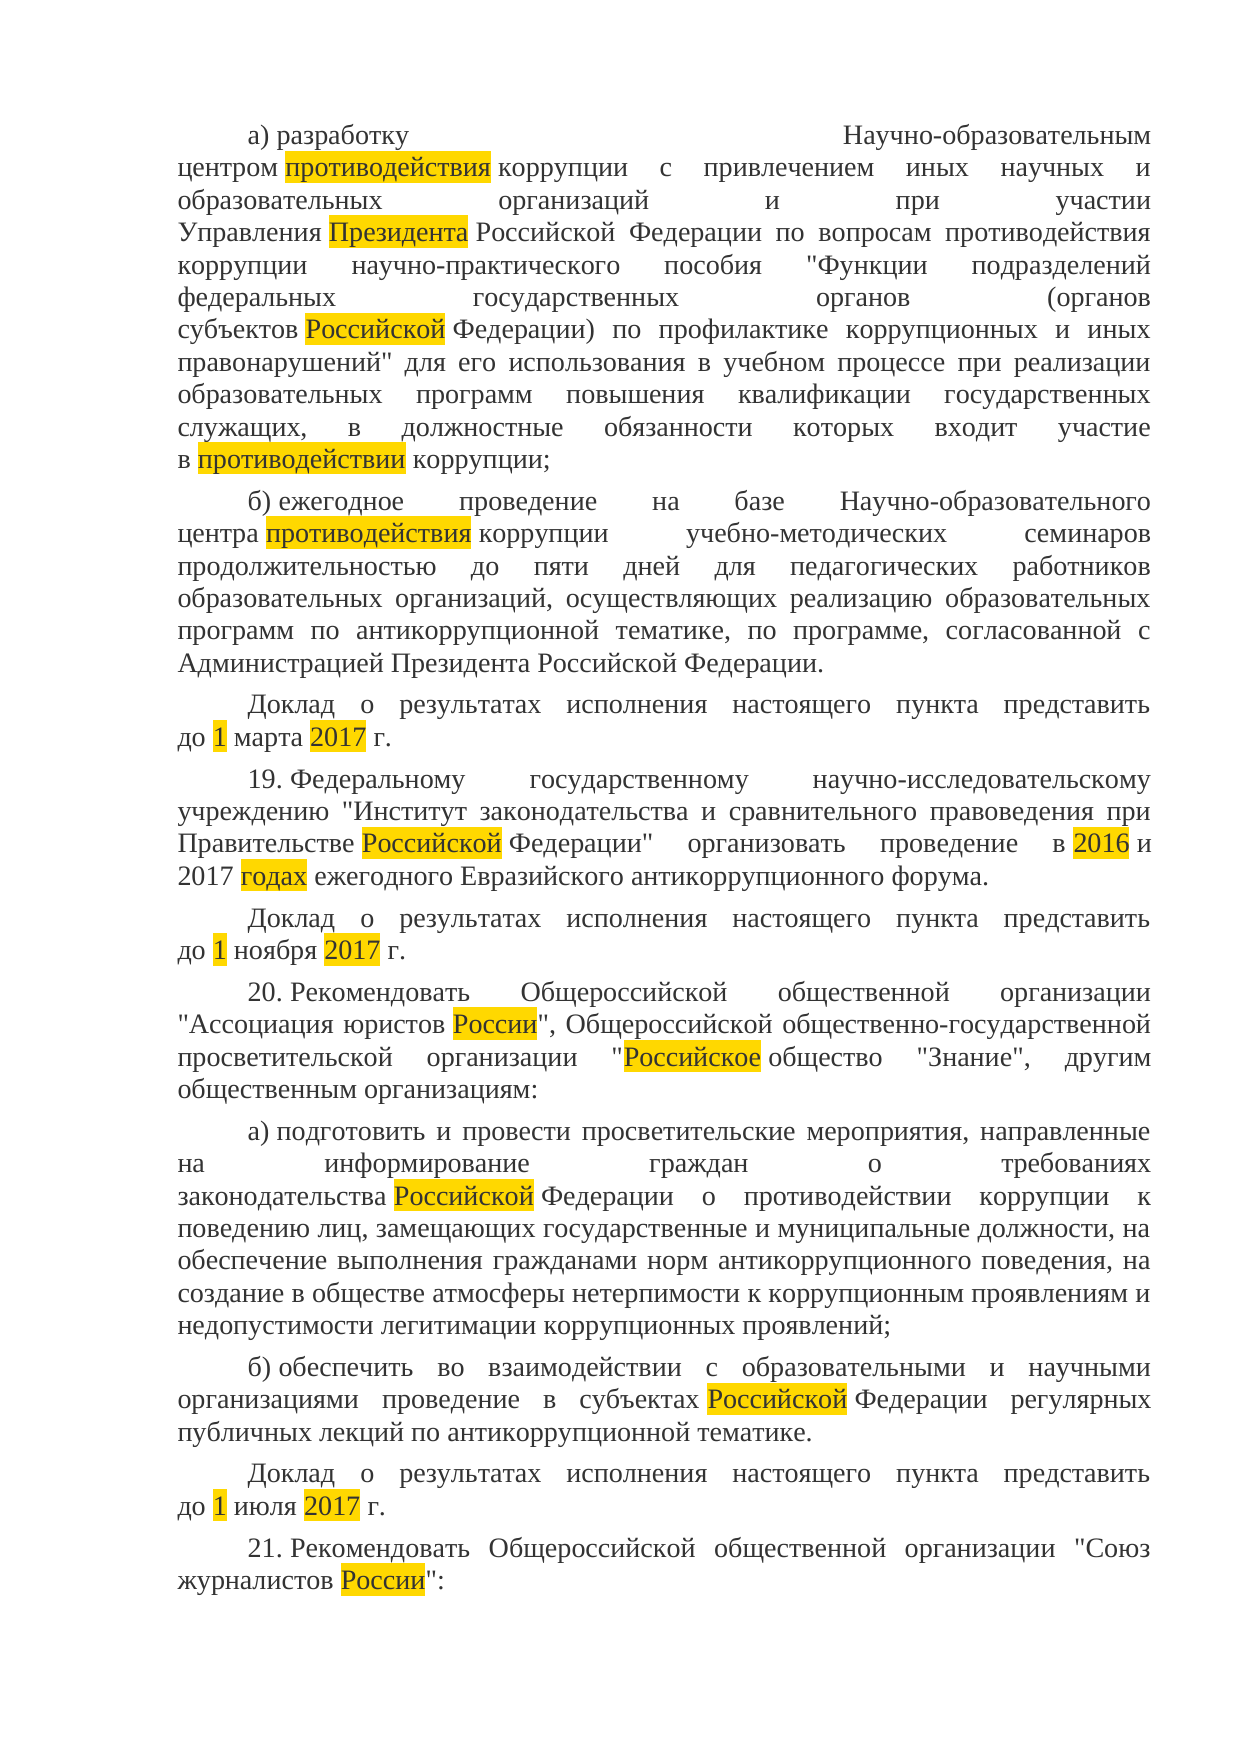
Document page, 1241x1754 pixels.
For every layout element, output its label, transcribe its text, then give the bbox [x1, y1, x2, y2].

text Доклад о результатах исполнения настоящего пункта представить до 1 марта 2017 г. [177, 688, 1152, 752]
text 21. Рекомендовать Общероссийской общественной организации "Союз журналистов России": [177, 1531, 1152, 1596]
text б) ежегодное проведение на базе Научно-образовательного центра противодействия коррупции учебно-методических семинаров продолжительностью до пяти дней для педагогических работников образовательных организаций, осуществляющих реализацию образовательных программ по антикоррупционной тематике, по программе, согласованной с Администрацией Президента Российской Федерации. [177, 484, 1152, 678]
text Доклад о результатах исполнения настоящего пункта представить до 1 июля 2017 г. [177, 1457, 1152, 1521]
text а) подготовить и провести просветительские мероприятия, направленные на информирование граждан о требованиях законодательства Российской Федерации о противодействии коррупции к поведению лиц, замещающих государственные и муниципальные должности, на обеспечение выполнения гражданами норм антикоррупционного поведения, на создание в обществе атмосферы нетерпимости к коррупционным проявлениям и недопустимости легитимации коррупционных проявлений; [177, 1114, 1152, 1341]
text б) обеспечить во взаимодействии с образовательными и научными организациями проведение в субъектах Российской Федерации регулярных публичных лекций по антикоррупционной тематике. [177, 1350, 1152, 1447]
text 19. Федеральному государственному научно-исследовательскому учреждению "Институт законодательства и сравнительного правоведения при Правительстве Российской Федерации" организовать проведение в 2016 и 2017 годах ежегодного Евразийского антикоррупционного форума. [177, 762, 1152, 891]
text Доклад о результатах исполнения настоящего пункта представить до 1 ноября 2017 г. [177, 901, 1152, 966]
text 20. Рекомендовать Общероссийской общественной организации "Ассоциация юристов России", Общероссийской общественно-государственной просветительской организации "Российское общество "Знание", другим общественным организациям: [177, 975, 1152, 1104]
text а) разработку Научно-образовательным центром противодействия коррупции с привлечением иных научных и образовательных организаций и при участии Управления Президента Российской Федерации по вопросам противодействия коррупции научно-практического пособия "Функции подразделений федеральных государственных органов (органов субъектов Российской Федерации) по профилактике коррупционных и иных правонарушений" для его использования в учебном процессе при реализации образовательных программ повышения квалификации государственных служащих, в должностные обязанности которых входит участие в противодействии коррупции; [177, 118, 1152, 474]
